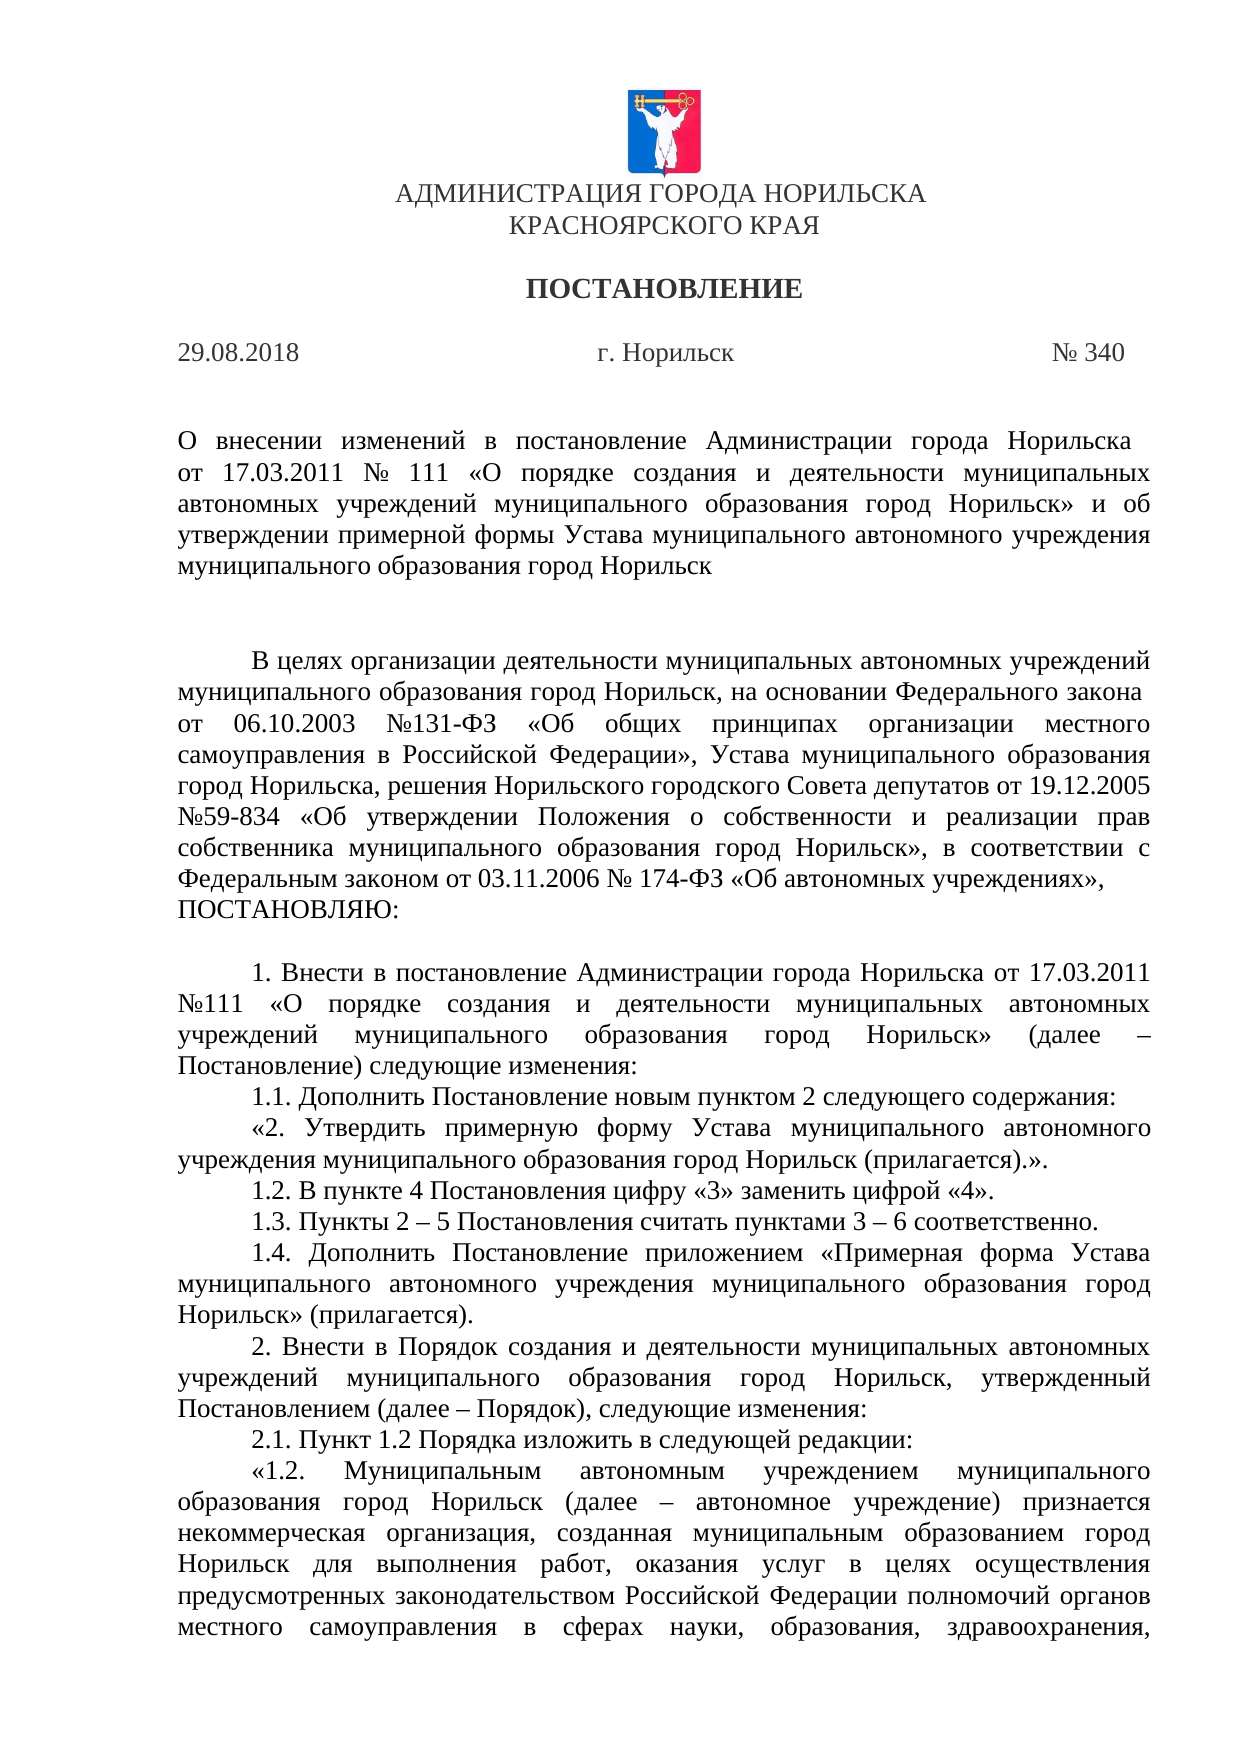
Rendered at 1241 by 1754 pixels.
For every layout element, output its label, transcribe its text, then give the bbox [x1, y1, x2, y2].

text В целях организации деятельности муниципальных автономных учреждений муниципального образования город Норильск, на основании Федерального закона от 06.10.2003 №131-ФЗ «Об общих принципах организации местного самоуправления в Российской Федерации», Устава муниципального образования город Норильска, решения Норильского городского Совета депутатов от 19.12.2005 №59-834 «Об утверждении Положения о собственности и реализации прав собственника муниципального образования город Норильск», в соответствии с Федеральным законом от 03.11.2006 № 174-ФЗ «Об автономных учреждениях», [177, 644, 1152, 893]
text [177, 1454, 1152, 1641]
text О внесении изменений в постановление Администрации города Норильска от 17.03.2011 № 111 «О порядке создания и деятельности муниципальных автономных учреждений муниципального образования город Норильск» и об утверждении примерной формы Устава муниципального автономного учреждения муниципального образования город Норильск [177, 424, 1152, 580]
text 1.2. В пункте 4 Постановления цифру «3» заменить цифрой «4». [177, 1174, 1152, 1205]
text КРАСНОЯРСКОГО КРАЯ [177, 209, 1152, 240]
text 2.1. Пункт 1.2 Порядка изложить в следующей редакции: [177, 1423, 1152, 1454]
text 1. Внести в постановление Администрации города Норильска от 17.03.2011 №111 «О порядке создания и деятельности муниципальных автономных учреждений муниципального образования город Норильск» (далее – Постановление) следующие изменения: [177, 956, 1152, 1080]
text ПОСТАНОВЛЯЮ: [177, 893, 1152, 925]
text АДМИНИСТРАЦИЯ ГОРОДА НОРИЛЬСКА [177, 179, 964, 209]
text 1.1. Дополнить Постановление новым пунктом 2 следующего содержания: [177, 1080, 1152, 1112]
text ПОСТАНОВЛЕНИЕ [177, 271, 1152, 305]
text 2. Внести в Порядок создания и деятельности муниципальных автономных учреждений муниципального образования город Норильск, утвержденный Постановлением (далее – Порядок), следующие изменения: [177, 1329, 1152, 1423]
picture [626, 88, 703, 180]
text 29.08.2018 г. Норильск № 340 [177, 336, 1152, 367]
text 1.4. Дополнить Постановление приложением «Примерная форма Устава муниципального автономного учреждения муниципального образования город Норильск» (прилагается). [177, 1236, 1152, 1329]
text 1.3. Пункты 2 – 5 Постановления считать пунктами 3 – 6 соответственно. [177, 1205, 1152, 1236]
text «2. Утвердить примерную форму Устава муниципального автономного учреждения муниципального образования город Норильск (прилагается).». [177, 1112, 1152, 1174]
